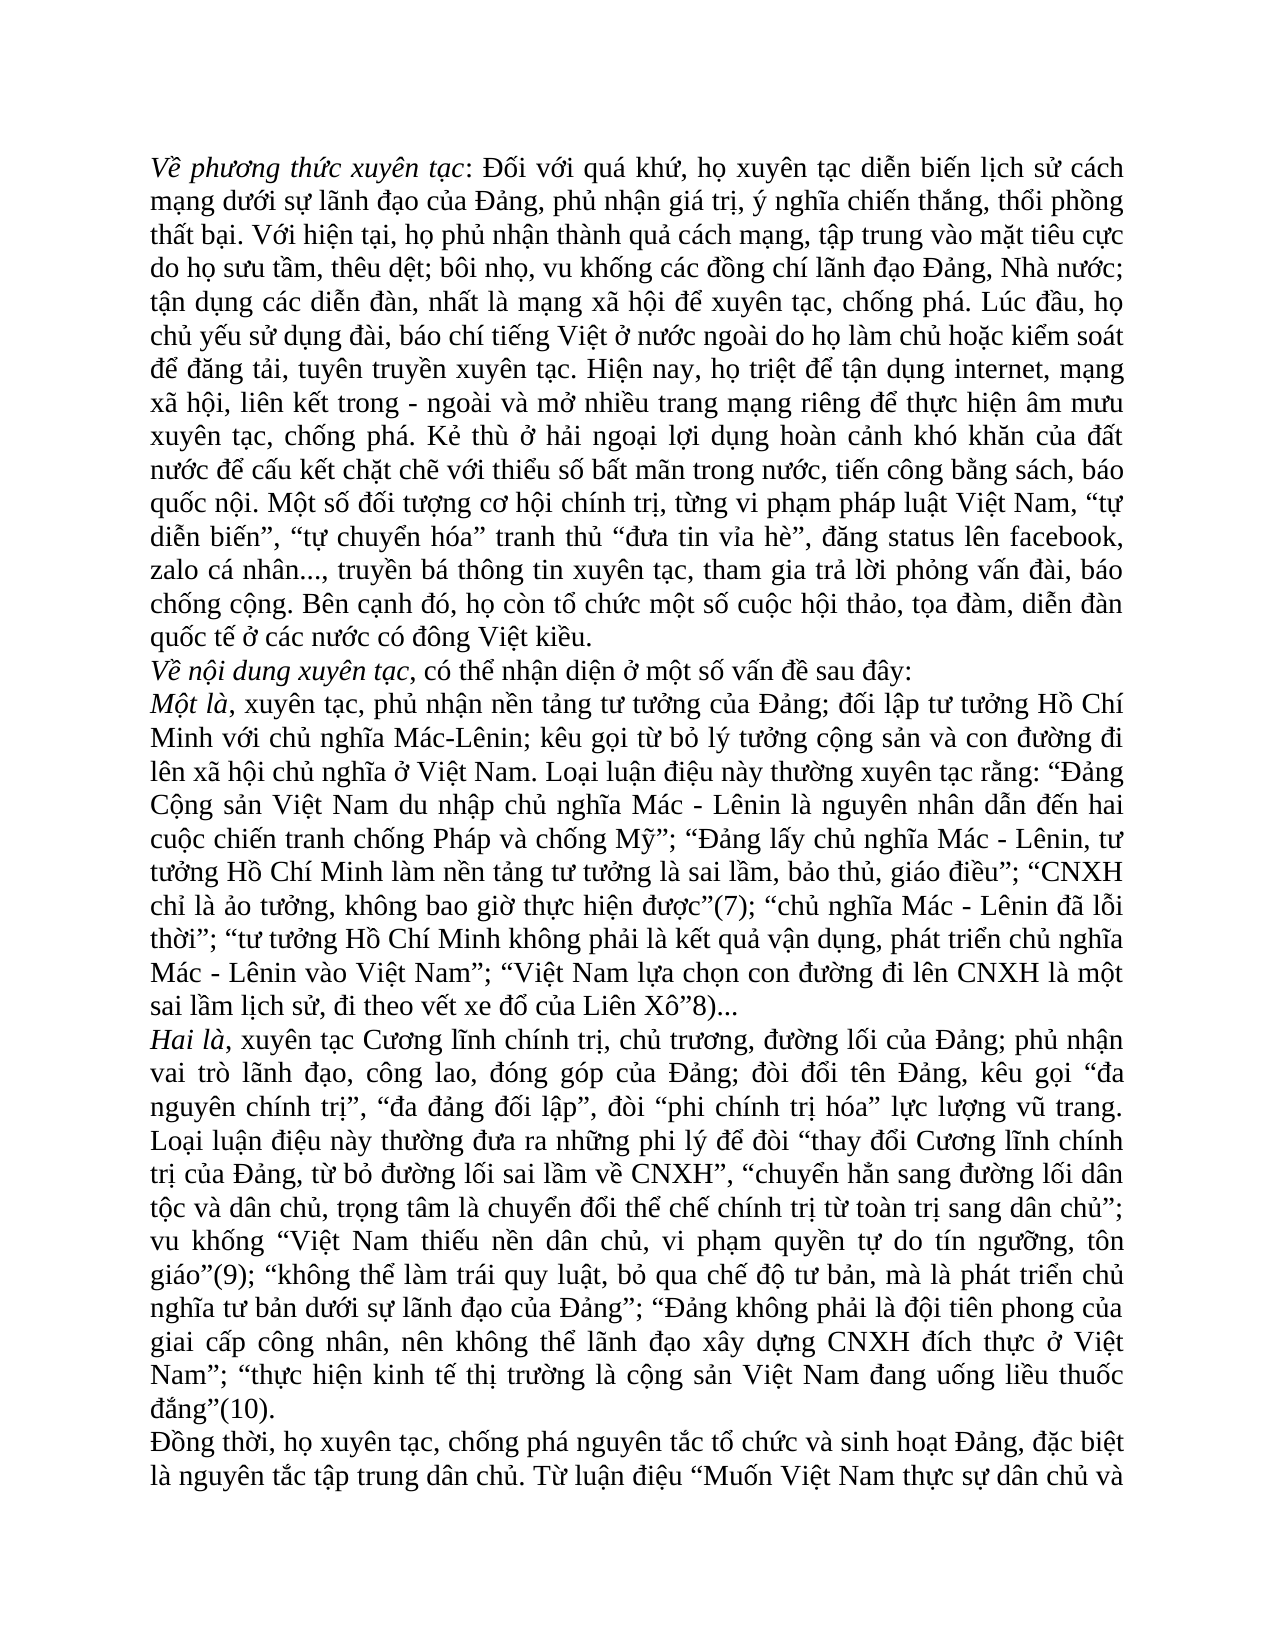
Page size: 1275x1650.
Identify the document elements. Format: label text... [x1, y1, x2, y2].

text Về phương thức xuyên tạc: Đối với quá khứ, họ xuyên tạc diễn biến lịch sử cách mạng dưới sự lãnh đạo của Đảng, phủ nhận giá trị, ý nghĩa chiến thắng, thổi phồng thất bại. Với hiện tại, họ phủ nhận thành quả cách mạng, tập trung vào mặt tiêu cực do họ sưu tầm, thêu dệt; bôi nhọ, vu khống các đồng chí lãnh đạo Đảng, Nhà nước; tận dụng các diễn đàn, nhất là mạng xã hội để xuyên tạc, chống phá. Lúc đầu, họ chủ yếu sử dụng đài, báo chí tiếng Việt ở nước ngoài do họ làm chủ hoặc kiểm soát để đăng tải, tuyên truyền xuyên tạc. Hiện nay, họ triệt để tận dụng internet, mạng xã hội, liên kết trong - ngoài và mở nhiều trang mạng riêng để thực hiện âm mưu xuyên tạc, chống phá. Kẻ thù ở hải ngoại lợi dụng hoàn cảnh khó khăn của đất nước để cấu kết chặt chẽ với thiểu số bất mãn trong nước, tiến công bằng sách, báo quốc nội. Một số đối tượng cơ hội chính trị, từng vi phạm pháp luật Việt Nam, “tự diễn biến”, “tự chuyển hóa” tranh thủ “đưa tin vỉa hè”, đăng status lên facebook, zalo cá nhân..., truyền bá thông tin xuyên tạc, tham gia trả lời phỏng vấn đài, báo chống cộng. Bên cạnh đó, họ còn tổ chức một số cuộc hội thảo, tọa đàm, diễn đàn quốc tế ở các nước có đông Việt kiều. [150, 150, 1125, 653]
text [150, 1424, 1125, 1492]
text Một là, xuyên tạc, phủ nhận nền tảng tư tưởng của Đảng; đối lập tư tưởng Hồ Chí Minh với chủ nghĩa Mác-Lênin; kêu gọi từ bỏ lý tưởng cộng sản và con đường đi lên xã hội chủ nghĩa ở Việt Nam. Loại luận điệu này thường xuyên tạc rằng: “Đảng Cộng sản Việt Nam du nhập chủ nghĩa Mác - Lênin là nguyên nhân dẫn đến hai cuộc chiến tranh chống Pháp và chống Mỹ”; “Đảng lấy chủ nghĩa Mác - Lênin, tư tưởng Hồ Chí Minh làm nền tảng tư tưởng là sai lầm, bảo thủ, giáo điều”; “CNXH chỉ là ảo tưởng, không bao giờ thực hiện được”(7); “chủ nghĩa Mác - Lênin đã lỗi thời”; “tư tưởng Hồ Chí Minh không phải là kết quả vận dụng, phát triển chủ nghĩa Mác - Lênin vào Việt Nam”; “Việt Nam lựa chọn con đường đi lên CNXH là một sai lầm lịch sử, đi theo vết xe đổ của Liên Xô”8)... [150, 687, 1125, 1022]
text Về nội dung xuyên tạc, có thể nhận diện ở một số vấn đề sau đây: [150, 653, 1125, 687]
text Hai là, xuyên tạc Cương lĩnh chính trị, chủ trương, đường lối của Đảng; phủ nhận vai trò lãnh đạo, công lao, đóng góp của Đảng; đòi đổi tên Đảng, kêu gọi “đa nguyên chính trị”, “đa đảng đối lập”, đòi “phi chính trị hóa” lực lượng vũ trang. Loại luận điệu này thường đưa ra những phi lý để đòi “thay đổi Cương lĩnh chính trị của Đảng, từ bỏ đường lối sai lầm về CNXH”, “chuyển hẳn sang đường lối dân tộc và dân chủ, trọng tâm là chuyển đổi thể chế chính trị từ toàn trị sang dân chủ”; vu khống “Việt Nam thiếu nền dân chủ, vi phạm quyền tự do tín ngưỡng, tôn giáo”(9); “không thể làm trái quy luật, bỏ qua chế độ tư bản, mà là phát triển chủ nghĩa tư bản dưới sự lãnh đạo của Đảng”; “Đảng không phải là đội tiên phong của giai cấp công nhân, nên không thể lãnh đạo xây dựng CNXH đích thực ở Việt Nam”; “thực hiện kinh tế thị trường là cộng sản Việt Nam đang uống liều thuốc đắng”(10). [150, 1022, 1125, 1424]
